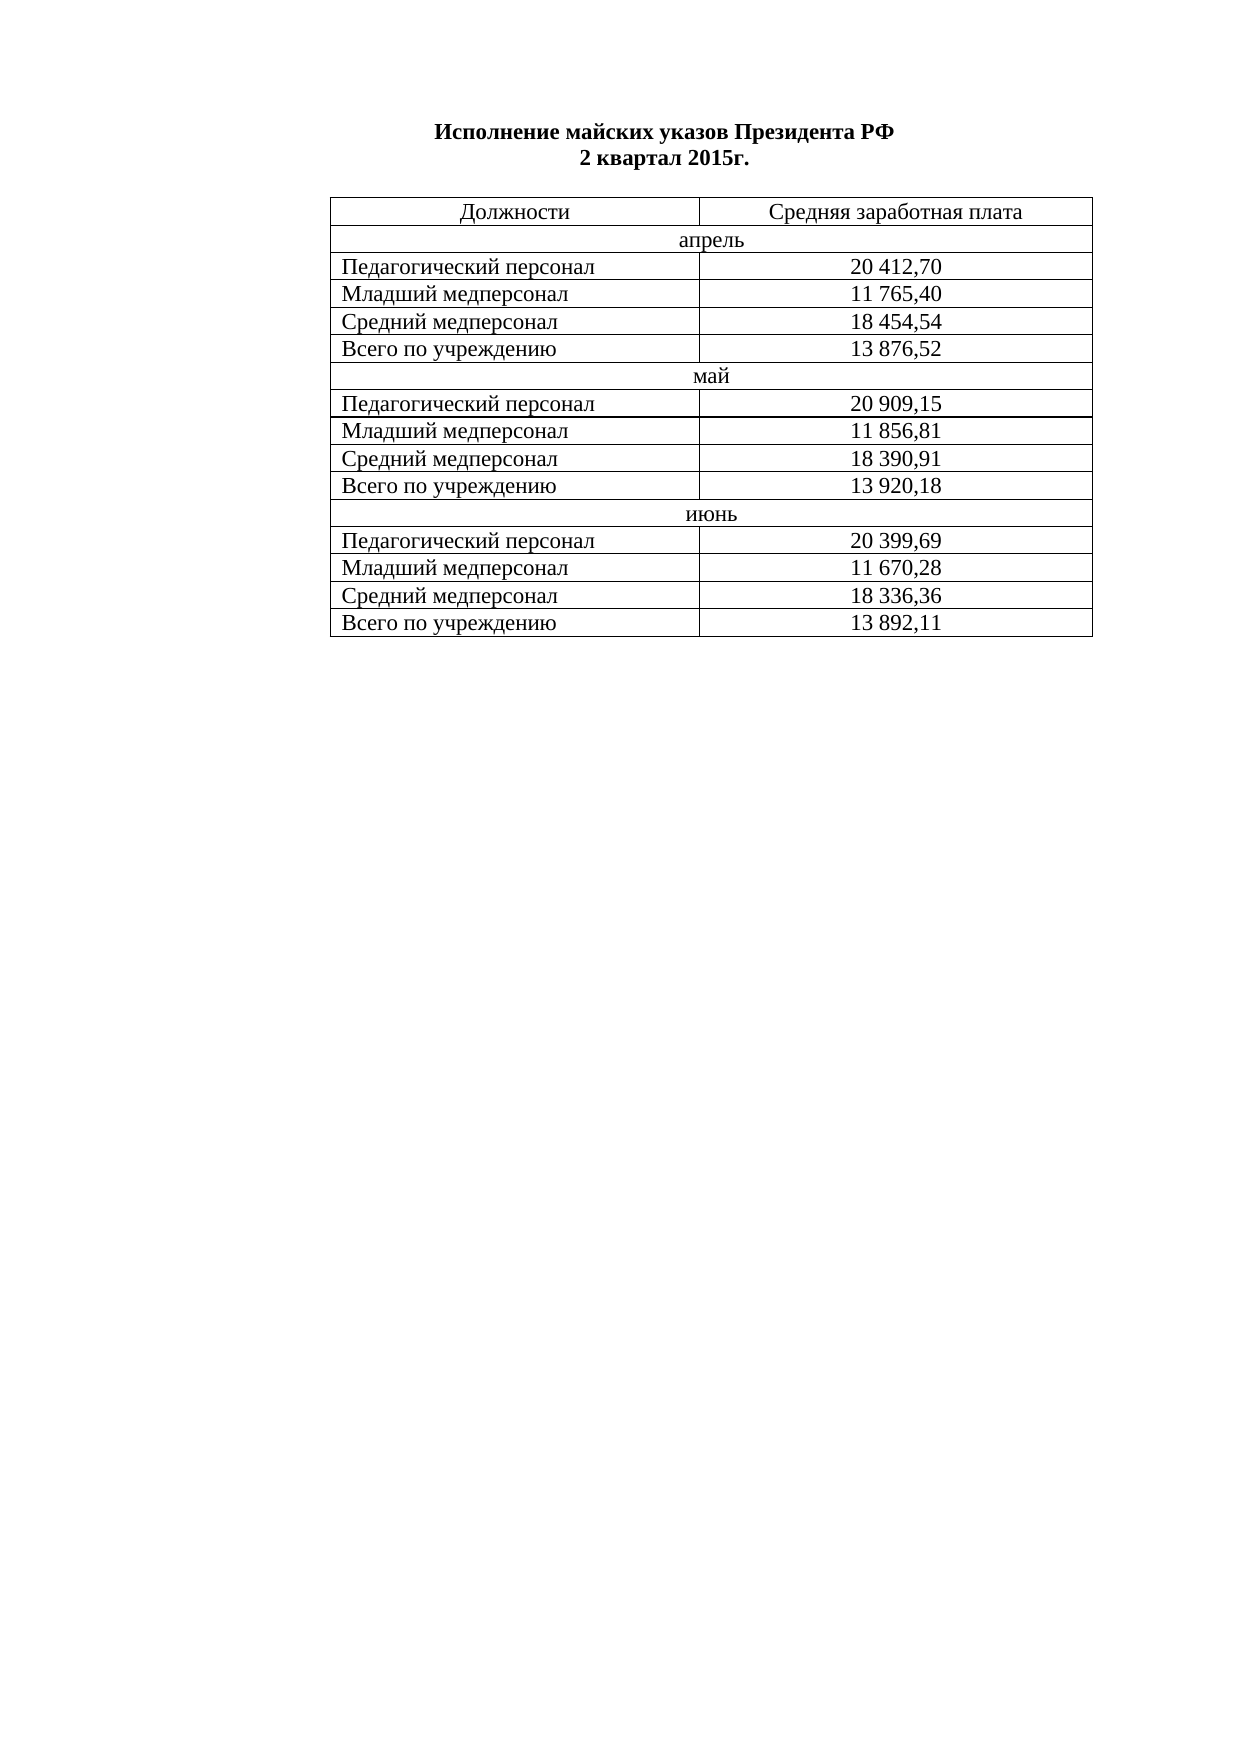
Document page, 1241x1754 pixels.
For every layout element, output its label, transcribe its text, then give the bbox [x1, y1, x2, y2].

table_cell Всего по учреждению [331, 472, 699, 498]
table_cell 20 909,15 [700, 390, 1092, 416]
table_cell Педагогический персонал [331, 390, 699, 416]
table_cell 11 856,81 [700, 418, 1092, 444]
table_cell 20 412,70 [700, 253, 1092, 279]
table_cell 18 390,91 [700, 445, 1092, 471]
table_cell 20 399,69 [700, 527, 1092, 553]
table_cell Средний медперсонал [331, 445, 699, 471]
text Исполнение майских указов Президента РФ [177, 118, 1152, 144]
table_cell май [331, 363, 1092, 389]
table_cell 18 336,36 [700, 582, 1092, 608]
table_cell Младший медперсонал [331, 554, 699, 581]
table_cell Всего по учреждению [331, 609, 699, 636]
table_cell 13 876,52 [700, 335, 1092, 362]
table_cell Средний медперсонал [331, 582, 699, 608]
table_cell апрель [331, 226, 1092, 252]
table_cell 13 920,18 [700, 472, 1092, 498]
table_header Средняя заработная плата [700, 198, 1092, 224]
table_cell Младший медперсонал [331, 418, 699, 444]
table_header Должности [331, 198, 699, 224]
table_cell Средний медперсонал [331, 308, 699, 334]
table_cell 13 892,11 [700, 609, 1092, 636]
table_cell Педагогический персонал [331, 527, 699, 553]
table_cell июнь [331, 500, 1092, 526]
table_cell Младший медперсонал [331, 280, 699, 307]
table_cell Всего по учреждению [331, 335, 699, 362]
table_cell 18 454,54 [700, 308, 1092, 334]
table_cell 11 670,28 [700, 554, 1092, 581]
table_cell Педагогический персонал [331, 253, 699, 279]
table_cell 11 765,40 [700, 280, 1092, 307]
text 2 квартал 2015г. [177, 144, 1152, 171]
